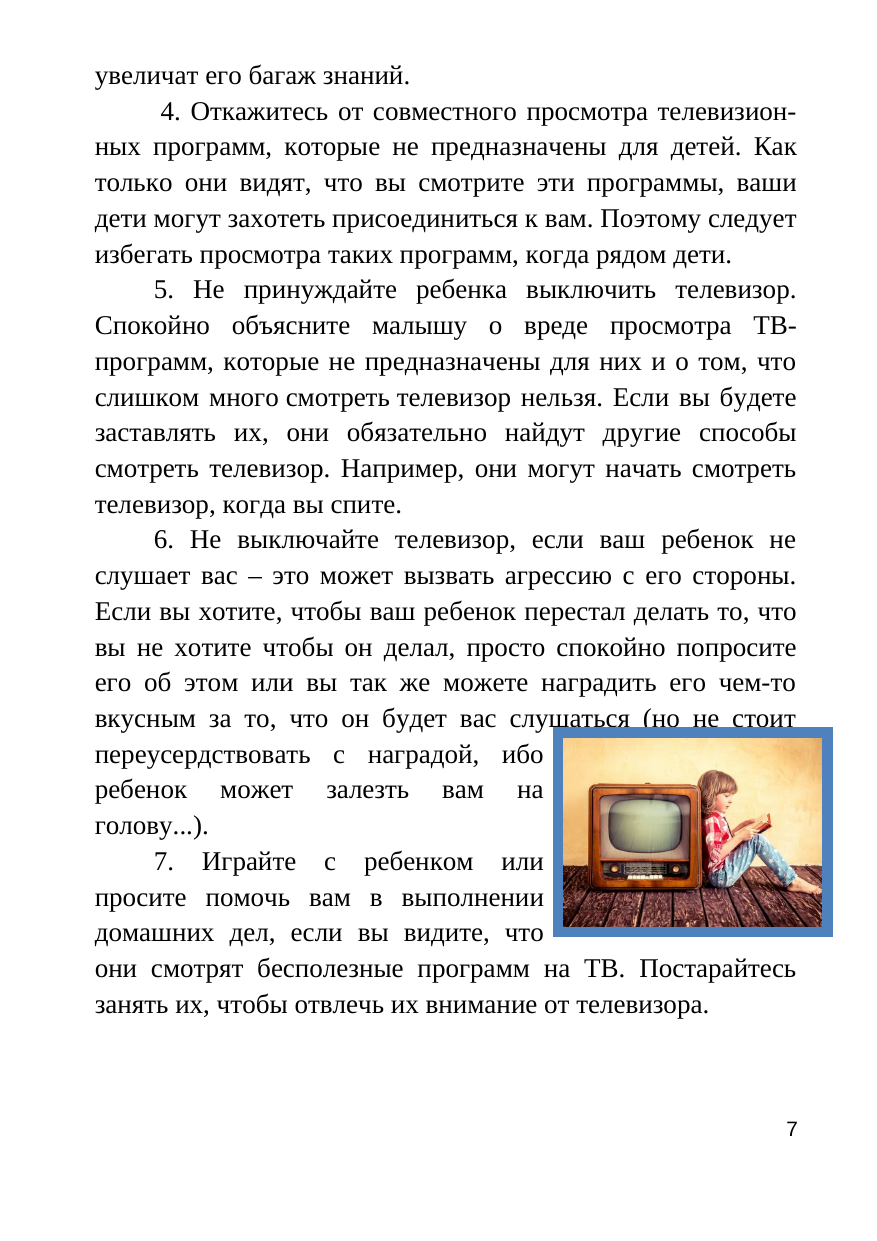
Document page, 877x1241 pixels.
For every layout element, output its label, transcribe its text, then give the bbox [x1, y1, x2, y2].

picture [563, 630, 822, 819]
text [94, 59, 797, 162]
text 5. Не принуждайте ребенка выключить телевизор. Спокойно объясните малышу о вреде просмотра ТВ-программ, которые не предназначены для них и о том, что слишком много смотреть телевизор нельзя. Если вы будете заставлять их, они обязательно найдут другие способы смотреть телевизор. Например, они могут начать смотреть телевизор, когда вы спите. [94, 166, 797, 412]
text 7. Играйте с ребенком или просите помочь вам в выполнении домашних дел, если вы видите, что они смотрят бесполезные программ на ТВ. Постарайтесь занять их, чтобы отвлечь их внимание от телевизора. [94, 738, 797, 912]
text 6. Не выключайте телевизор, если ваш ребенок не слушает вас – это может вызвать агрессию с его стороны. Если вы хотите, чтобы ваш ребенок перестал делать то, что вы не хотите чтобы он делал, просто спокойно попросите его об этом или вы так же можете наградить его чем-то вкусным за то, что он будет вас слушаться (но не стоит переусердствовать с наградой, ибо ребенок может залезть вам на голову...). [94, 416, 797, 733]
